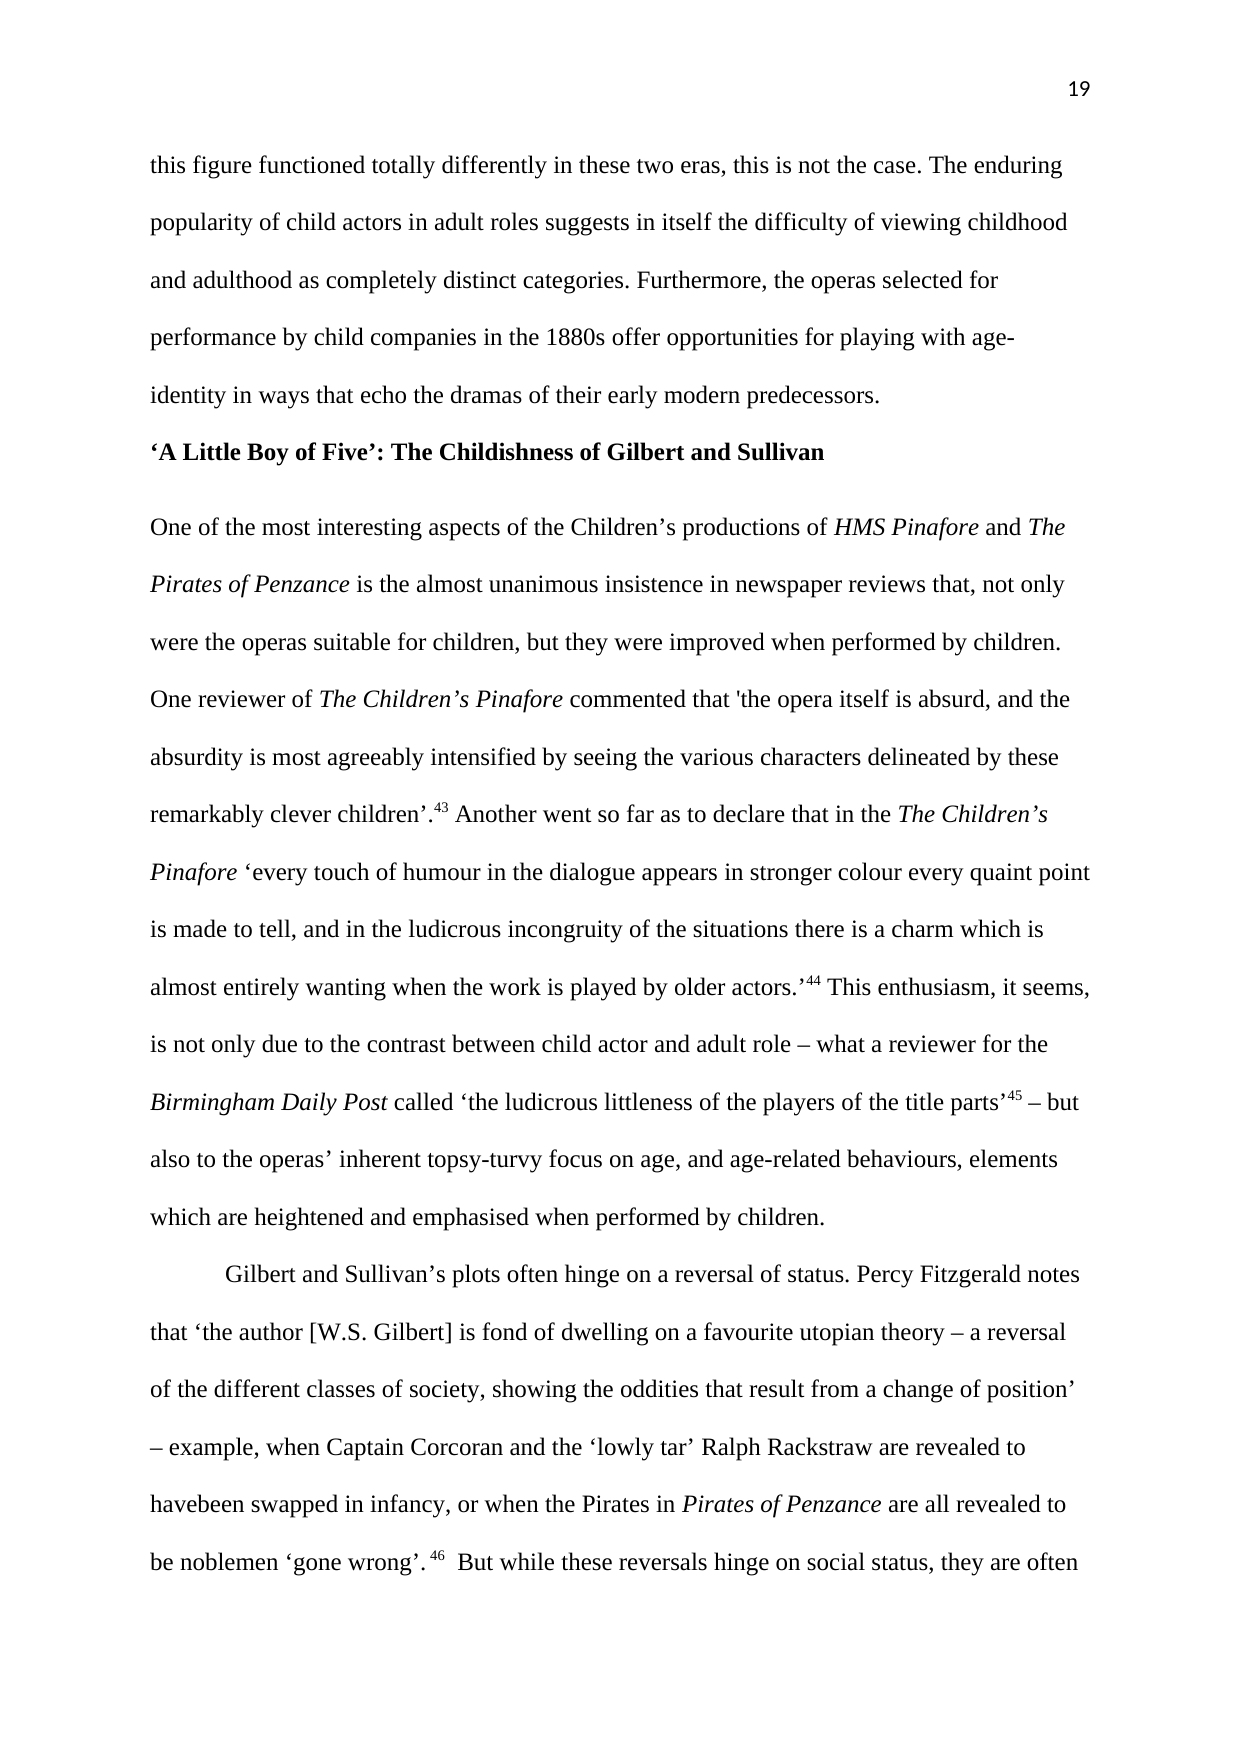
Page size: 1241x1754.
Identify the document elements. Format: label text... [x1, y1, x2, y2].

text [150, 1259, 1090, 1575]
text One of the most interesting aspects of the Children’s productions of HMS Pinafore and The Pirates of Penzance is the almost unanimous insistence in newspaper reviews that, not only were the operas suitable for children, but they were improved when performed by children. One reviewer of The Children’s Pinafore commented that 'the opera itself is absurd, and the absurdity is most agreeably intensified by seeing the various characters delineated by these remarkably clever children’. Another went so far as to declare that in the The Children’s Pinafore ‘every touch of humour in the dialogue appears in stronger colour every quaint point is made to tell, and in the ludicrous incongruity of the situations there is a charm which is almost entirely wanting when the work is played by older actors.’ This enthusiasm, it seems, is not only due to the contrast between child actor and adult role – what a reviewer for the Birmingham Daily Post called ‘the ludicrous littleness of the players of the title parts’ – but also to the operas’ inherent topsy-turvy focus on age, and age-related behaviours, elements which are heightened and emphasised when performed by children. [150, 512, 1090, 1230]
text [150, 150, 1090, 409]
text ‘A Little Boy of Five’: The Childishness of Gilbert and Sullivan [150, 437, 1090, 466]
